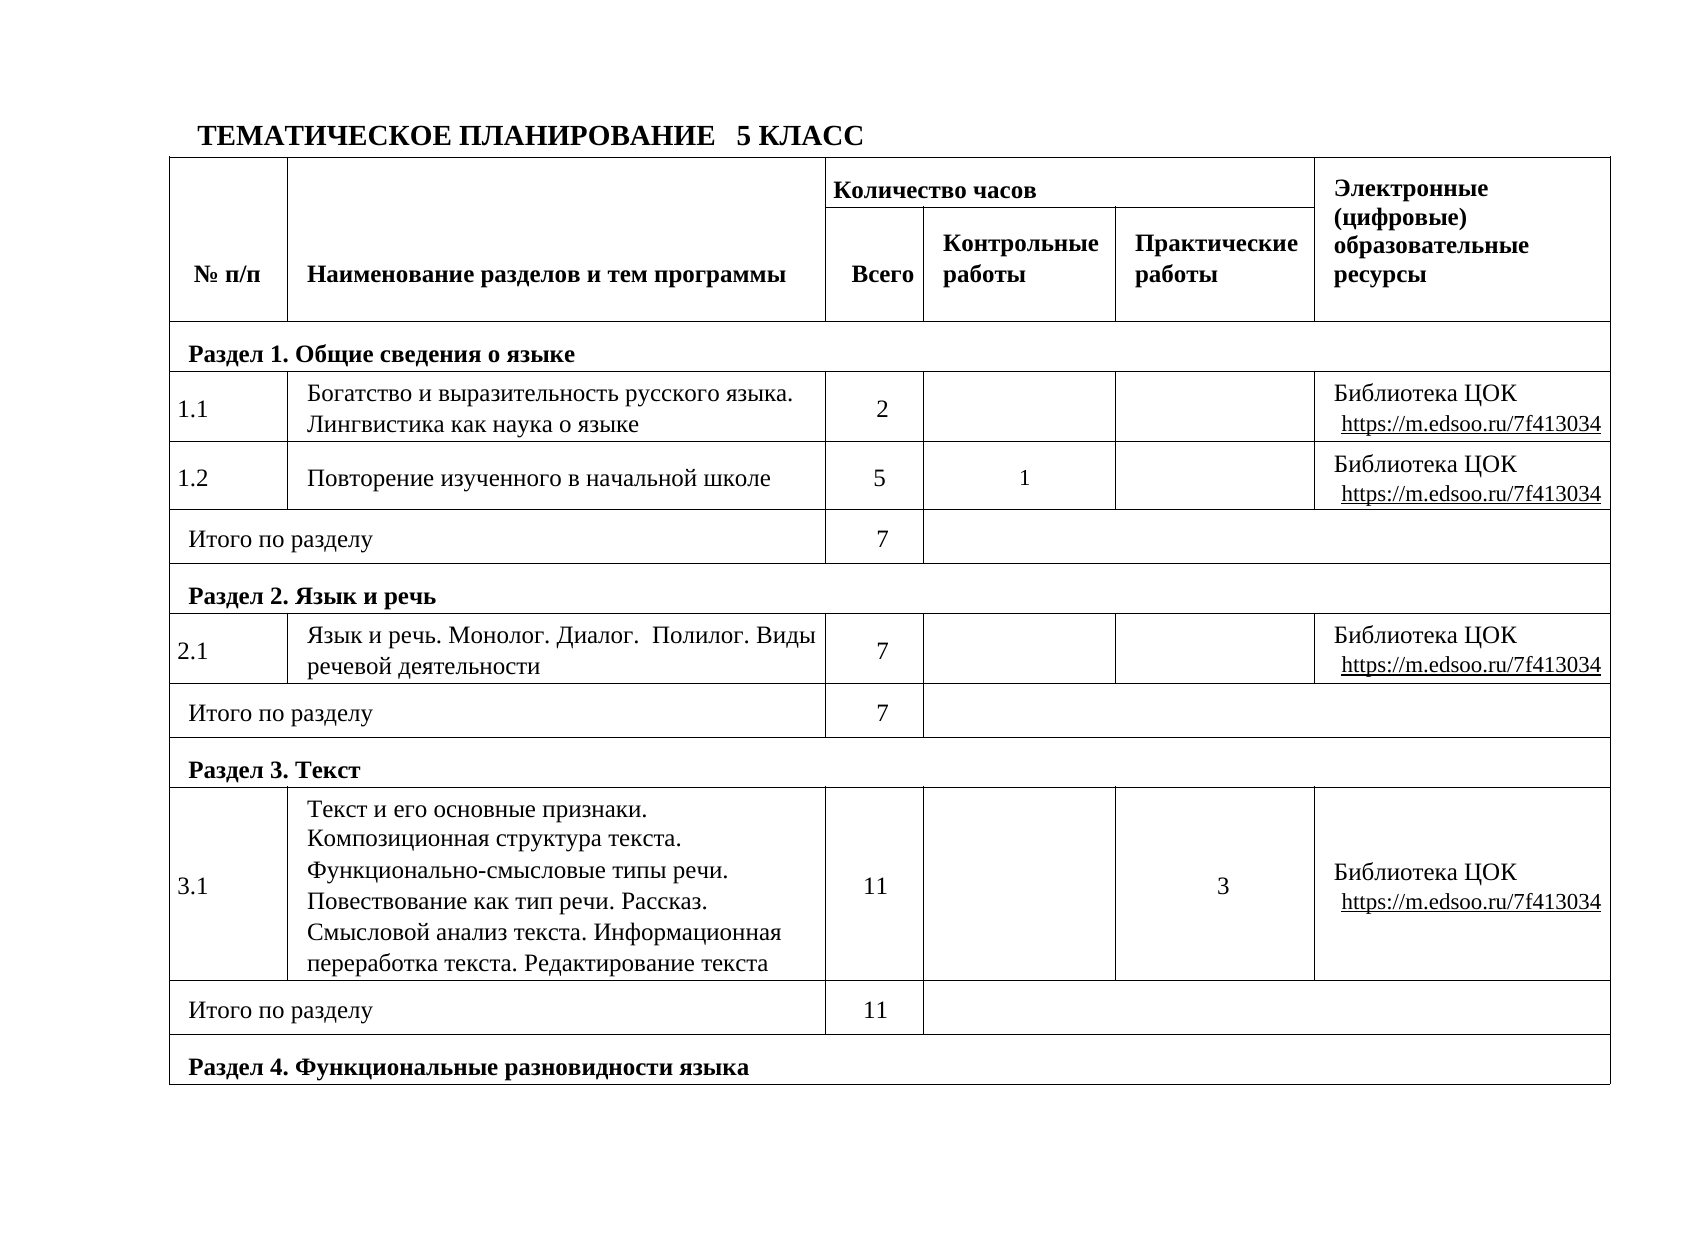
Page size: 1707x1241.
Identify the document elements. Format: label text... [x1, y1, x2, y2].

table_cell [1115, 738, 1314, 786]
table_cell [1315, 788, 1610, 979]
table_cell [1314, 738, 1610, 786]
table_header Наименование разделов и тем программы [288, 158, 825, 321]
table_cell [924, 684, 1115, 737]
table_cell [1314, 510, 1610, 562]
table_cell Богатство и выразительность русского языка. Лингвистика как наука о языке [288, 372, 825, 441]
table_cell 7 [826, 614, 923, 683]
table_cell Практические работы [1116, 208, 1314, 321]
table_cell Библиотека ЦОК https://m.edsoo.ru/7f413034 [1315, 372, 1610, 441]
table_cell [1115, 981, 1314, 1033]
table_cell Раздел 3. Текст [170, 738, 1115, 786]
table_cell 7 [826, 684, 923, 737]
table_cell [924, 614, 1115, 683]
table_cell [1314, 322, 1610, 371]
table_cell [1116, 372, 1314, 441]
table_cell Итого по разделу [170, 510, 825, 562]
table_cell [1314, 564, 1610, 612]
table_cell [1314, 684, 1610, 737]
table_cell 5 [826, 442, 923, 508]
table_cell [924, 981, 1115, 1033]
table_cell 2 [826, 372, 923, 441]
table_cell Раздел 4. Функциональные разновидности языка [170, 1035, 1115, 1083]
table_cell Библиотека ЦОК https://m.edsoo.ru/7f413034 [1315, 614, 1610, 683]
table_cell Повторение изученного в начальной школе [288, 442, 825, 508]
table_cell [1115, 1035, 1314, 1083]
table_cell [924, 510, 1115, 562]
table_cell Контрольные работы [924, 208, 1115, 321]
table_cell [1314, 1035, 1610, 1083]
table_header Количество часов [826, 158, 1115, 206]
table_cell 7 [826, 510, 923, 562]
table_cell 1 [924, 442, 1115, 508]
table_cell [1115, 684, 1314, 737]
table_cell 2.1 [170, 614, 287, 683]
table_cell 3.1 [170, 788, 287, 979]
table_cell 11 [826, 788, 923, 979]
table_cell [1115, 322, 1314, 371]
table_cell Итого по разделу [170, 684, 825, 737]
table_header [1115, 158, 1314, 206]
table_cell 11 [826, 981, 923, 1033]
table_cell Текст и его основные признаки. Композиционная структура текста. Функционально-смысловые типы речи. Повествование как тип речи. Рассказ. Смысловой анализ текста. Информационная переработка текста. Редактирование текста [288, 788, 825, 979]
table_cell [924, 372, 1115, 441]
table_cell Итого по разделу [170, 981, 825, 1033]
table_cell [1116, 614, 1314, 683]
table_cell [924, 788, 1115, 979]
table_cell [1314, 981, 1610, 1033]
table_cell Язык и речь. Монолог. Диалог. Полилог. Виды речевой деятельности [288, 614, 825, 683]
table_header Электронные (цифровые) образовательные ресурсы [1315, 158, 1610, 321]
table_cell 1.1 [170, 372, 287, 441]
table_cell 3 [1116, 788, 1314, 979]
table_cell Библиотека ЦОК https://m.edsoo.ru/7f413034 [1315, 442, 1610, 508]
table_cell 1.2 [170, 442, 287, 508]
table_cell Раздел 2. Язык и речь [170, 564, 1115, 612]
table_cell Раздел 1. Общие сведения о языке [170, 322, 1115, 371]
table_cell Всего [826, 208, 923, 321]
table_cell [1115, 564, 1314, 612]
subtitle ТЕМАТИЧЕСКОЕ ПЛАНИРОВАНИЕ 5 КЛАСС [190, 118, 1562, 152]
table_cell [1116, 442, 1314, 508]
table_cell [1115, 510, 1314, 562]
table_header № п/п [170, 158, 287, 321]
